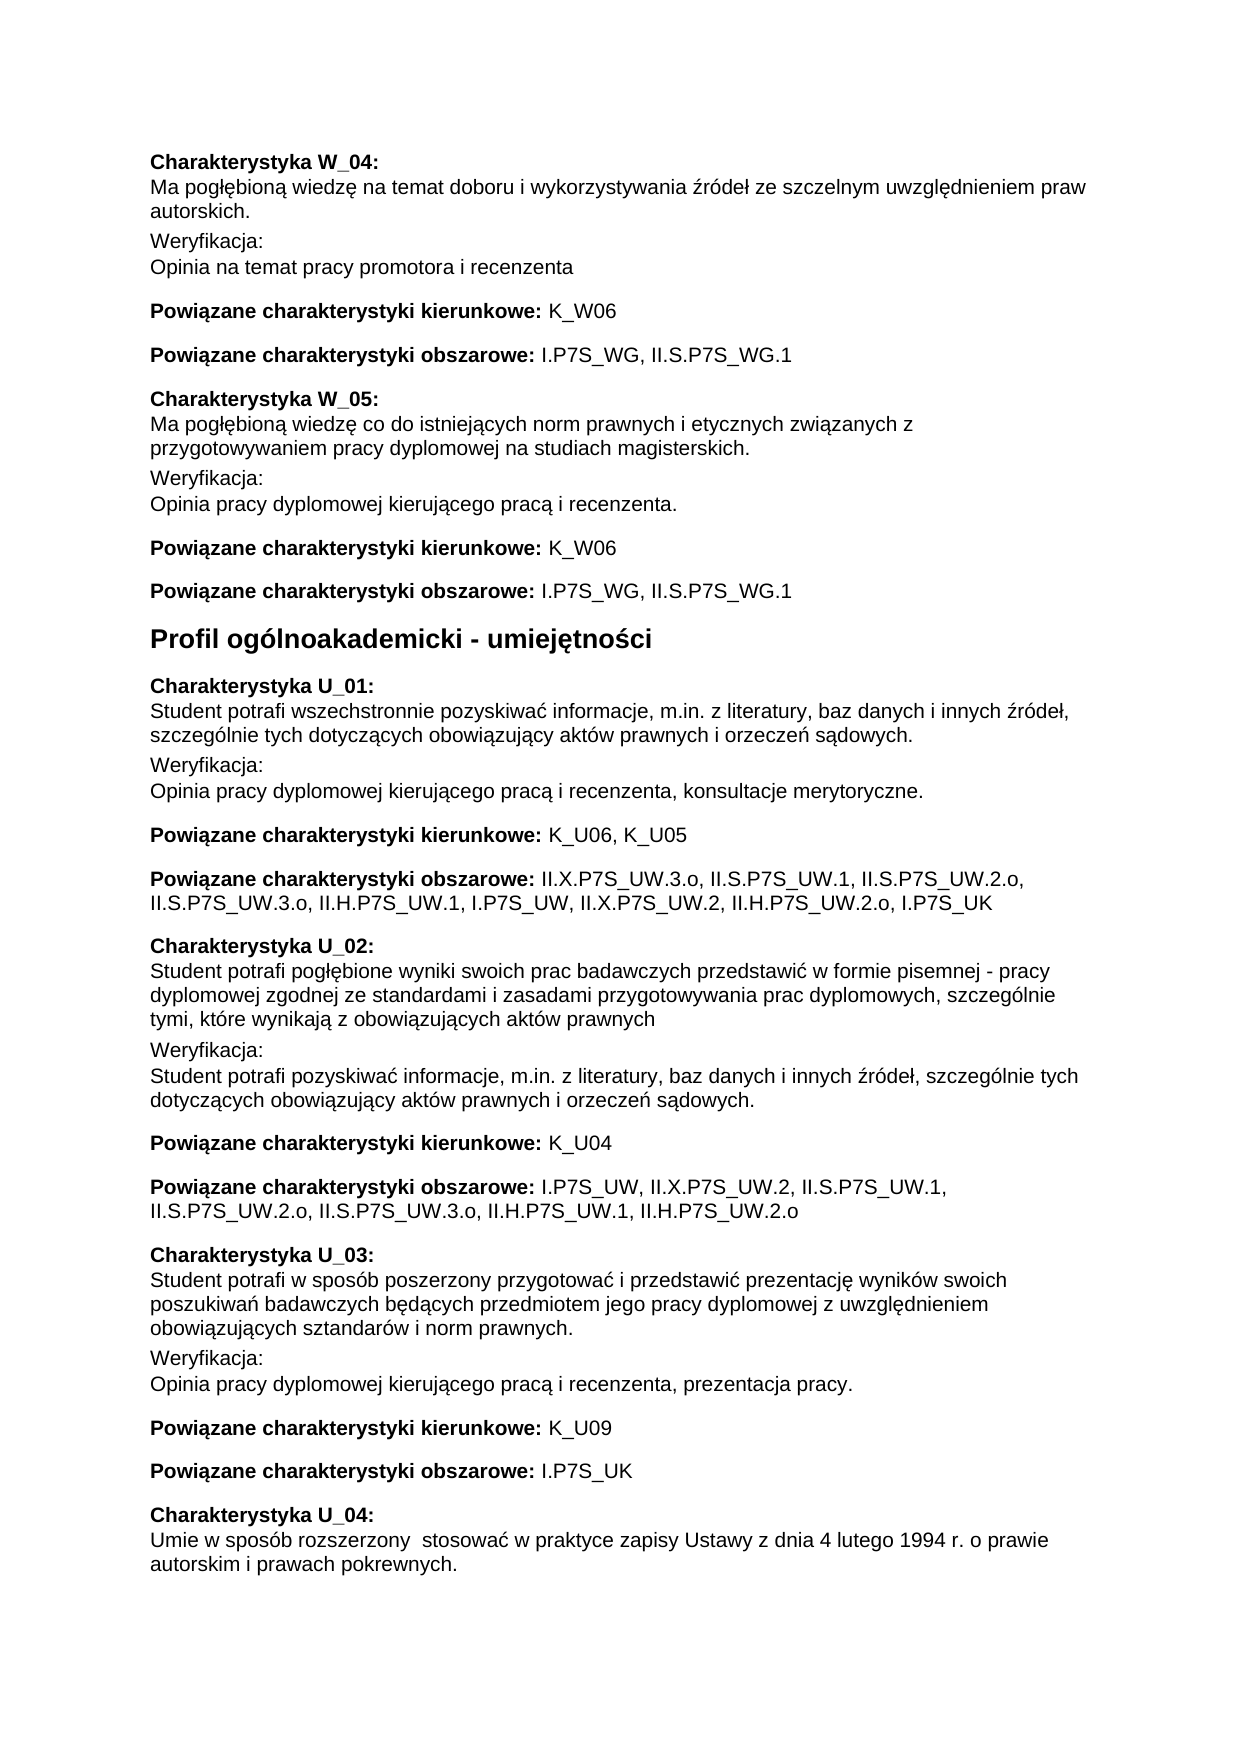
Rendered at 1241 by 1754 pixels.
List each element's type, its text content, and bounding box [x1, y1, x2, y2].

text Powiązane charakterystyki obszarowe: I.P7S_UK [150, 1459, 1090, 1483]
text Umie w sposób rozszerzony stosować w praktyce zapisy Ustawy z dnia 4 lutego 1994 r. o prawie autorskim i prawach pokrewnych. [150, 1528, 1090, 1576]
text Weryfikacja: [150, 1037, 1090, 1061]
text Weryfikacja: [150, 229, 1090, 253]
text Weryfikacja: [150, 753, 1090, 777]
text Charakterystyka U_02: [150, 934, 1090, 958]
text Charakterystyka U_04: [150, 1503, 1090, 1527]
text Ma pogłębioną wiedzę co do istniejących norm prawnych i etycznych związanych z przygotowywaniem pracy dyplomowej na studiach magisterskich. [150, 411, 1090, 459]
text Charakterystyka U_01: [150, 674, 1090, 698]
text Student potrafi wszechstronnie pozyskiwać informacje, m.in. z literatury, baz danych i innych źródeł, szczególnie tych dotyczących obowiązujący aktów prawnych i orzeczeń sądowych. [150, 699, 1090, 747]
text Powiązane charakterystyki kierunkowe: K_U06, K_U05 [150, 823, 1090, 847]
text Charakterystyka W_05: [150, 386, 1090, 410]
text Opinia pracy dyplomowej kierującego pracą i recenzenta, konsultacje merytoryczne. [150, 779, 1090, 803]
text Powiązane charakterystyki kierunkowe: K_W06 [150, 299, 1090, 323]
text Powiązane charakterystyki obszarowe: I.P7S_WG, II.S.P7S_WG.1 [150, 343, 1090, 367]
text Student potrafi w sposób poszerzony przygotować i przedstawić prezentację wyników swoich poszukiwań badawczych będących przedmiotem jego pracy dyplomowej z uwzględnieniem obowiązujących sztandarów i norm prawnych. [150, 1268, 1090, 1339]
text Powiązane charakterystyki obszarowe: II.X.P7S_UW.3.o, II.S.P7S_UW.1, II.S.P7S_UW.2.o, II.S.P7S_UW.3.o, II.H.P7S_UW.1, I.P7S_UW, II.X.P7S_UW.2, II.H.P7S_UW.2.o, I.P7S_UK [150, 867, 1090, 914]
text Student potrafi pogłębione wyniki swoich prac badawczych przedstawić w formie pisemnej - pracy dyplomowej zgodnej ze standardami i zasadami przygotowywania prac dyplomowych, szczególnie tymi, które wynikają z obowiązujących aktów prawnych [150, 959, 1090, 1031]
text Powiązane charakterystyki kierunkowe: K_U04 [150, 1131, 1090, 1155]
text Opinia pracy dyplomowej kierującego pracą i recenzenta. [150, 492, 1090, 516]
text Powiązane charakterystyki kierunkowe: K_W06 [150, 535, 1090, 559]
text Opinia na temat pracy promotora i recenzenta [150, 255, 1090, 279]
text Ma pogłębioną wiedzę na temat doboru i wykorzystywania źródeł ze szczelnym uwzględnieniem praw autorskich. [150, 175, 1090, 223]
text Powiązane charakterystyki obszarowe: I.P7S_WG, II.S.P7S_WG.1 [150, 579, 1090, 603]
text Opinia pracy dyplomowej kierującego pracą i recenzenta, prezentacja pracy. [150, 1372, 1090, 1396]
subtitle Profil ogólnoakademicki - umiejętności [150, 623, 1090, 654]
text Student potrafi pozyskiwać informacje, m.in. z literatury, baz danych i innych źródeł, szczególnie tych dotyczących obowiązujący aktów prawnych i orzeczeń sądowych. [150, 1063, 1090, 1111]
text Powiązane charakterystyki kierunkowe: K_U09 [150, 1416, 1090, 1439]
text Weryfikacja: [150, 466, 1090, 489]
text Powiązane charakterystyki obszarowe: I.P7S_UW, II.X.P7S_UW.2, II.S.P7S_UW.1, II.S.P7S_UW.2.o, II.S.P7S_UW.3.o, II.H.P7S_UW.1, II.H.P7S_UW.2.o [150, 1175, 1090, 1223]
text Charakterystyka W_04: [150, 150, 1090, 174]
text Charakterystyka U_03: [150, 1243, 1090, 1267]
text Weryfikacja: [150, 1346, 1090, 1370]
